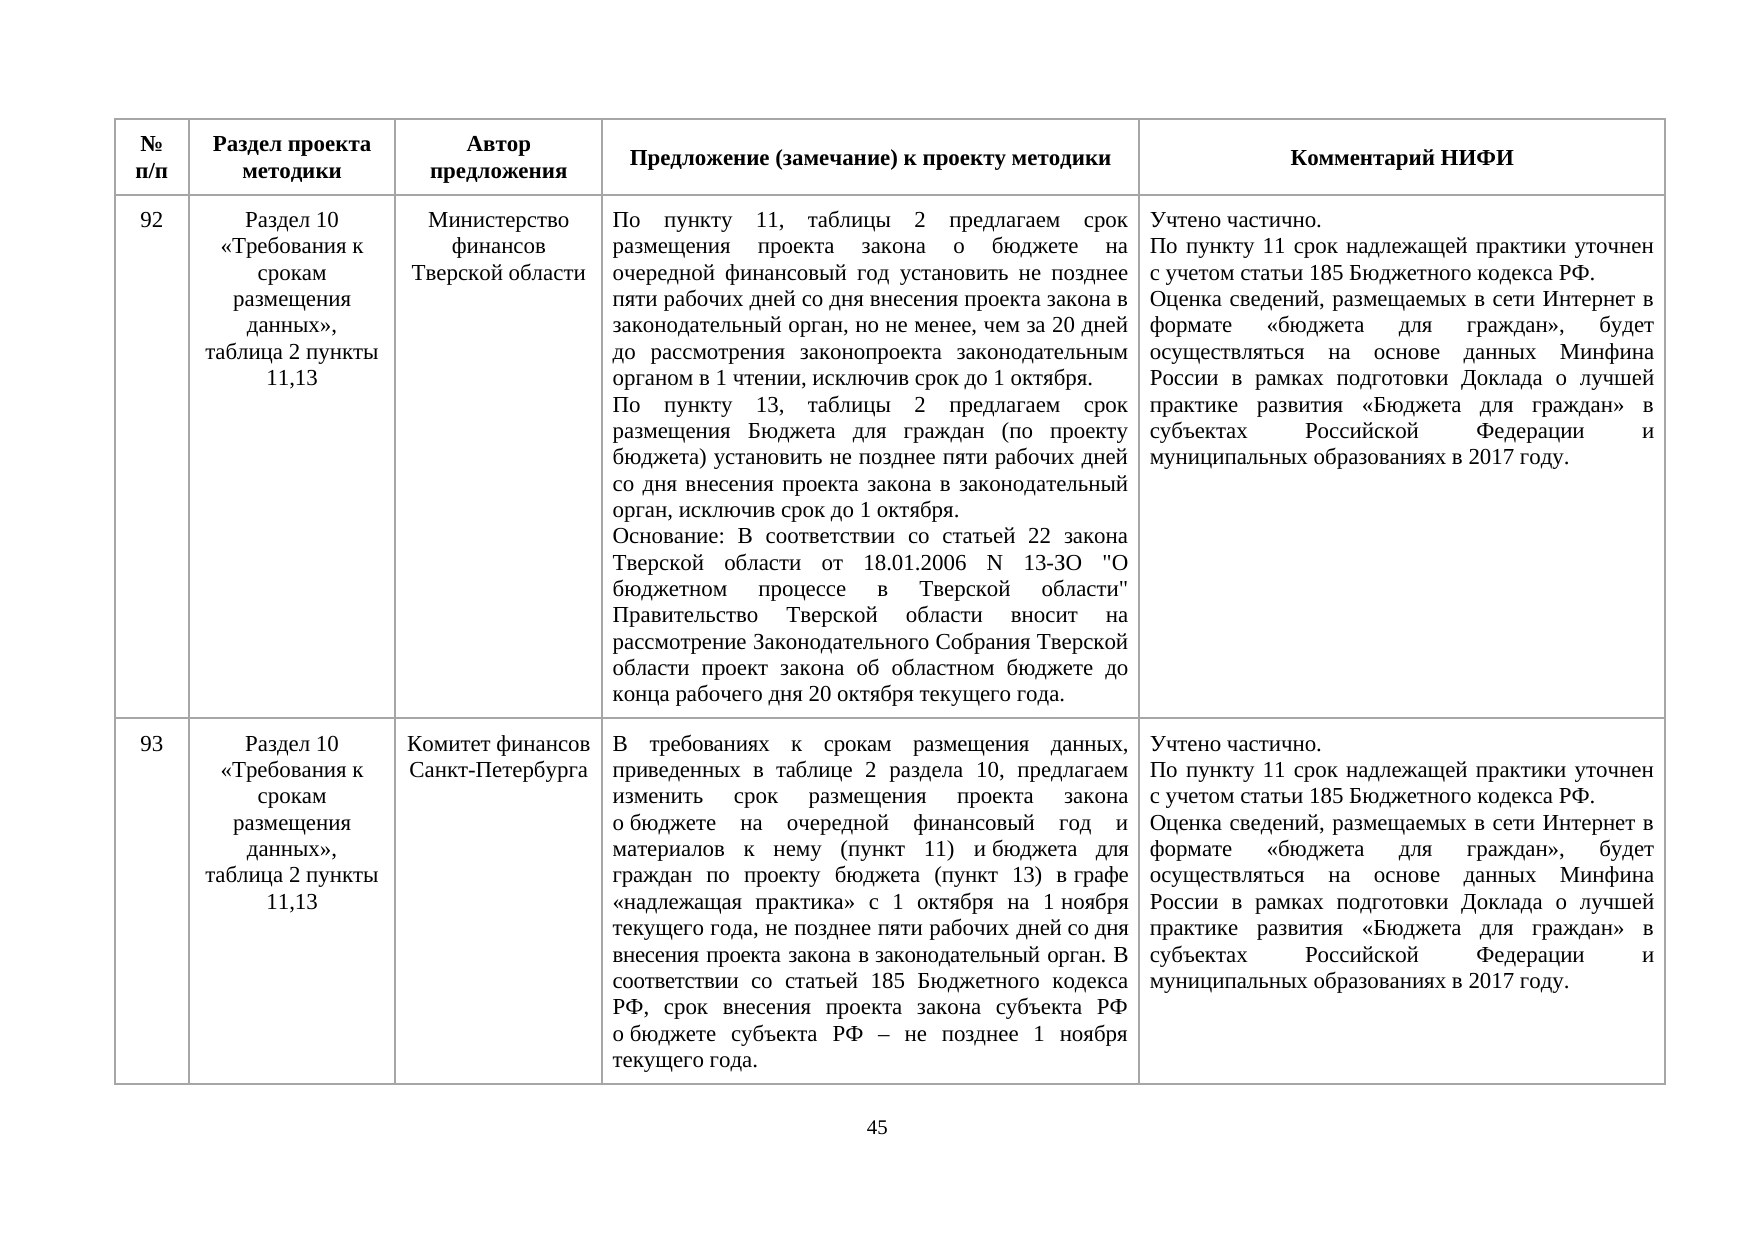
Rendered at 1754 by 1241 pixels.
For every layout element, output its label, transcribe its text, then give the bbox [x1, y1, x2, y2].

table_header Автор предложения [396, 120, 601, 194]
table_cell Комитет финансов Санкт-Петербурга [396, 719, 601, 1083]
table_header Комментарий НИФИ [1140, 120, 1664, 194]
table_cell В требованиях к срокам размещения данных, приведенных в таблице 2 раздела 10, предлагаем изменить срок размещения проекта закона о бюджете на очередной финансовый год и материалов к нему (пункт 11) и бюджета для граждан по проекту бюджета (пункт 13) в графе «надлежащая практика» с 1 октября на 1 ноября текущего года, не позднее пяти рабочих дней со дня внесения проекта закона в законодательный орган. В соответствии со статьей 185 Бюджетного кодекса РФ, срок внесения проекта закона субъекта РФ о бюджете субъекта РФ – не позднее 1 ноября текущего года. [603, 719, 1138, 1083]
table_header Предложение (замечание) к проекту методики [603, 120, 1138, 194]
table_header № п/п [116, 120, 188, 194]
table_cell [190, 719, 394, 1083]
table_cell Министерство финансов Тверской области [396, 196, 601, 717]
table_cell По пункту 11, таблицы 2 предлагаем срок размещения проекта закона о бюджете на очередной финансовый год установить не позднее пяти рабочих дней со дня внесения проекта закона в законодательный орган, но не менее, чем за 20 дней до рассмотрения законопроекта законодательным органом в 1 чтении, исключив срок до 1 октября. По пункту 13, таблицы 2 предлагаем срок размещения Бюджета для граждан (по проекту бюджета) установить не позднее пяти рабочих дней со дня внесения проекта закона в законодательный орган, исключив срок до 1 октября. Основание: В соответствии со статьей 22 закона Тверской области от 18.01.2006 N 13-ЗО "О бюджетном процессе в Тверской области" Правительство Тверской области вносит на рассмотрение Законодательного Собрания Тверской области проект закона об областном бюджете до конца рабочего дня 20 октября текущего года. [603, 196, 1138, 717]
table_header Раздел проекта методики [190, 120, 394, 194]
table_cell 92 [116, 196, 188, 717]
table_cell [190, 196, 394, 717]
table_cell Учтено частично. По пункту 11 срок надлежащей практики уточнен с учетом статьи 185 Бюджетного кодекса РФ. Оценка сведений, размещаемых в сети Интернет в формате «бюджета для граждан», будет осуществляться на основе данных Минфина России в рамках подготовки Доклада о лучшей практике развития «Бюджета для граждан» в субъектах Российской Федерации и муниципальных образованиях в 2017 году. [1140, 196, 1664, 717]
table_cell 93 [116, 719, 188, 1083]
table_cell Учтено частично. По пункту 11 срок надлежащей практики уточнен с учетом статьи 185 Бюджетного кодекса РФ. Оценка сведений, размещаемых в сети Интернет в формате «бюджета для граждан», будет осуществляться на основе данных Минфина России в рамках подготовки Доклада о лучшей практике развития «Бюджета для граждан» в субъектах Российской Федерации и муниципальных образованиях в 2017 году. [1140, 719, 1664, 1083]
